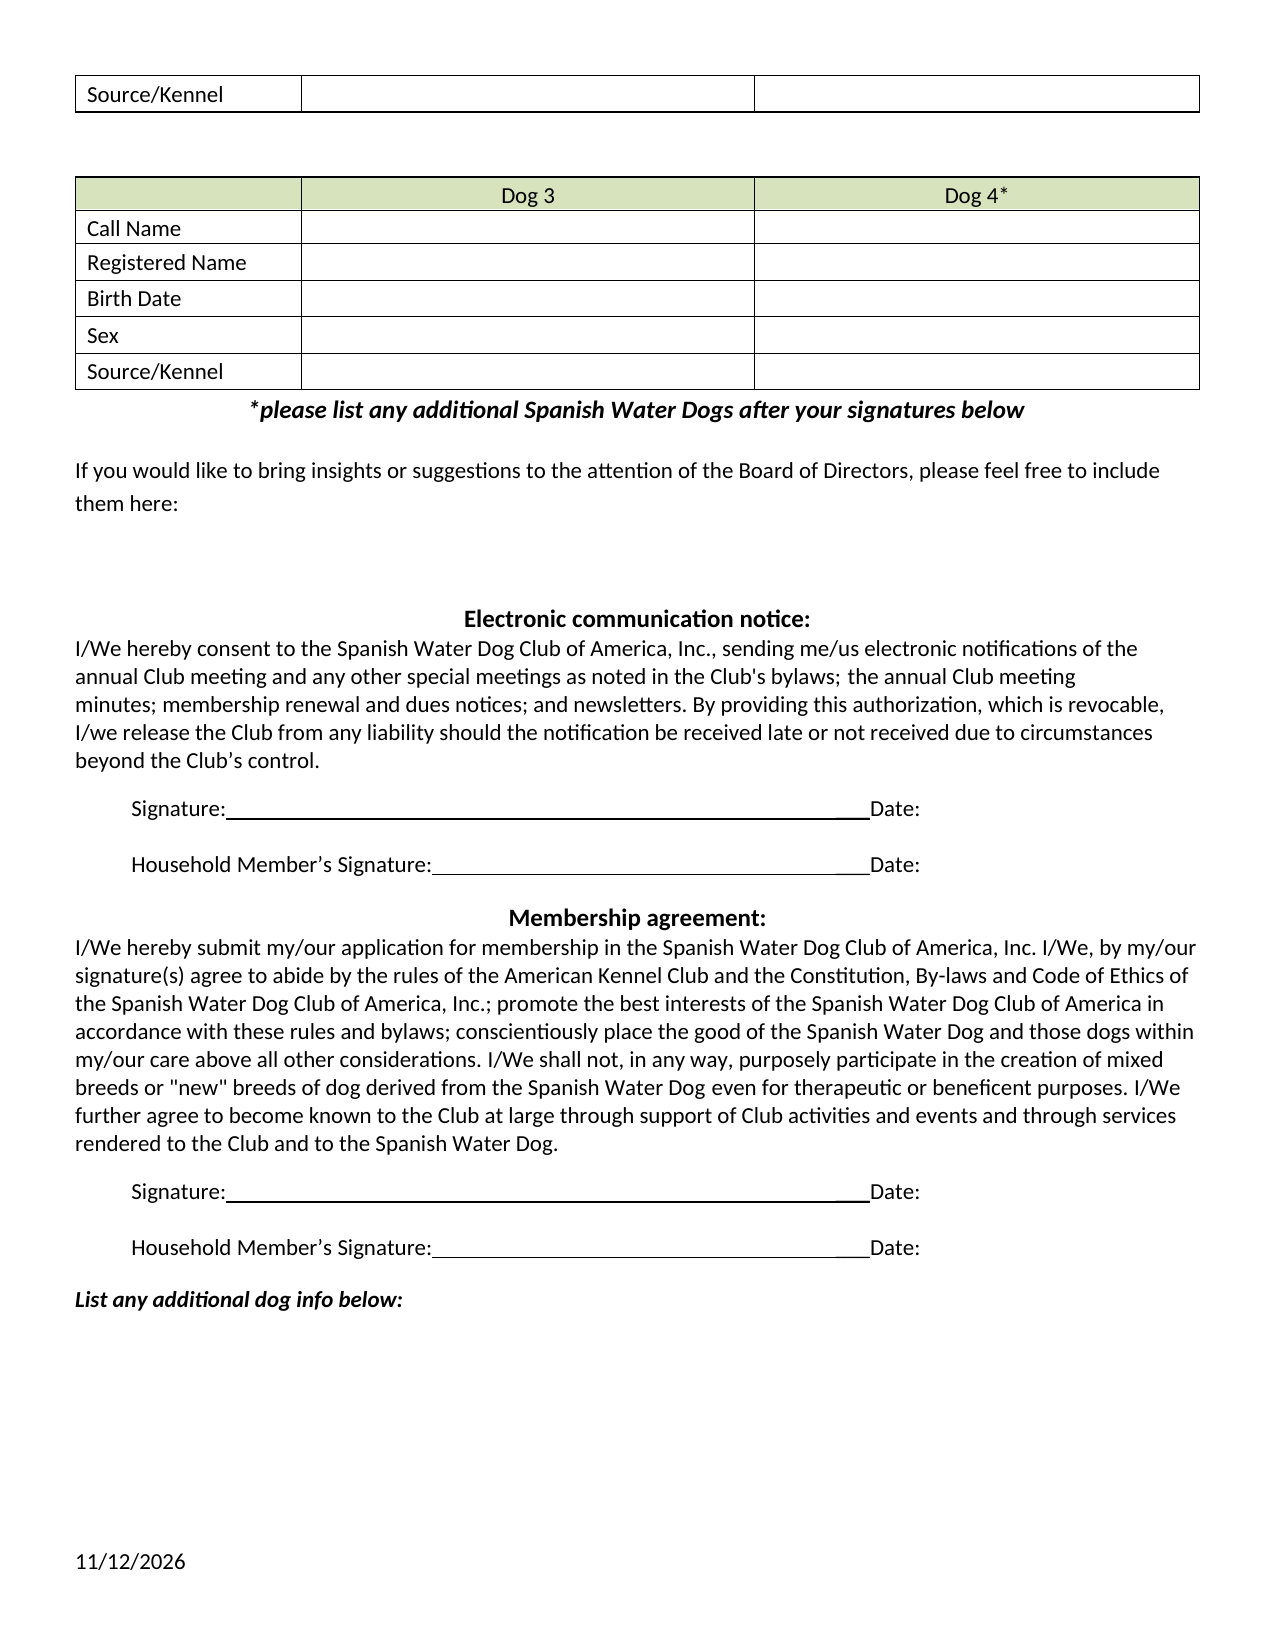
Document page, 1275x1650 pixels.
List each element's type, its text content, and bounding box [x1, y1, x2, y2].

table_cell [302, 244, 754, 279]
table_cell [755, 281, 1199, 316]
text Electronic communication notice: [75, 603, 1200, 634]
table_cell [755, 354, 1199, 389]
table_cell [755, 317, 1199, 352]
table_cell [302, 76, 754, 111]
text Membership agreement: [75, 902, 1200, 933]
text Signature: ___Date: [131, 1177, 1170, 1205]
table_cell [302, 281, 754, 316]
table_cell Sex [76, 317, 301, 352]
table_header Dog 3 [302, 178, 754, 209]
table_cell Registered Name [76, 244, 301, 279]
text Household Member’s Signature: ___Date: [131, 1233, 1170, 1261]
table_cell [755, 211, 1199, 243]
text Signature: ___Date: [131, 794, 1170, 822]
table_cell [302, 211, 754, 243]
text *please list any additional Spanish Water Dogs after your signatures below [75, 394, 1200, 424]
table_cell [755, 76, 1199, 111]
table_cell Source/Kennel [76, 354, 301, 389]
text Household Member’s Signature: ___Date: [131, 850, 1170, 878]
table_cell Source/Kennel [76, 76, 301, 111]
table_cell Birth Date [76, 281, 301, 316]
text I/We hereby consent to the Spanish Water Dog Club of America, Inc., sending me/us electronic notifications of the annual Club meeting and any other special meetings as noted in the Club's bylaws; the annual Club meeting minutes; membership renewal and dues notices; and newsletters. By providing this authorization, which is revocable, I/we release the Club from any liability should the notification be received late or not received due to circumstances beyond the Club’s control. [75, 634, 1200, 774]
text List any additional dog info below: [75, 1285, 1200, 1313]
table_cell Call Name [76, 211, 301, 243]
table_cell [302, 354, 754, 389]
table_cell [302, 317, 754, 352]
table_header [76, 178, 301, 209]
text I/We hereby submit my/our application for membership in the Spanish Water Dog Club of America, Inc. I/We, by my/our signature(s) agree to abide by the rules of the American Kennel Club and the Constitution, By-laws and Code of Ethics of the Spanish Water Dog Club of America, Inc.; promote the best interests of the Spanish Water Dog Club of America in accordance with these rules and bylaws; conscientiously place the good of the Spanish Water Dog and those dogs within my/our care above all other considerations. I/We shall not, in any way, purposely participate in the creation of mixed breeds or "new" breeds of dog derived from the Spanish Water Dog even for therapeutic or beneficent purposes. I/We further agree to become known to the Club at large through support of Club activities and events and through services rendered to the Club and to the Spanish Water Dog. [75, 933, 1200, 1157]
table_cell [755, 244, 1199, 279]
table_header Dog 4* [755, 178, 1199, 209]
text If you would like to bring insights or suggestions to the attention of the Board of Directors, please feel free to include them here: [75, 457, 1200, 517]
